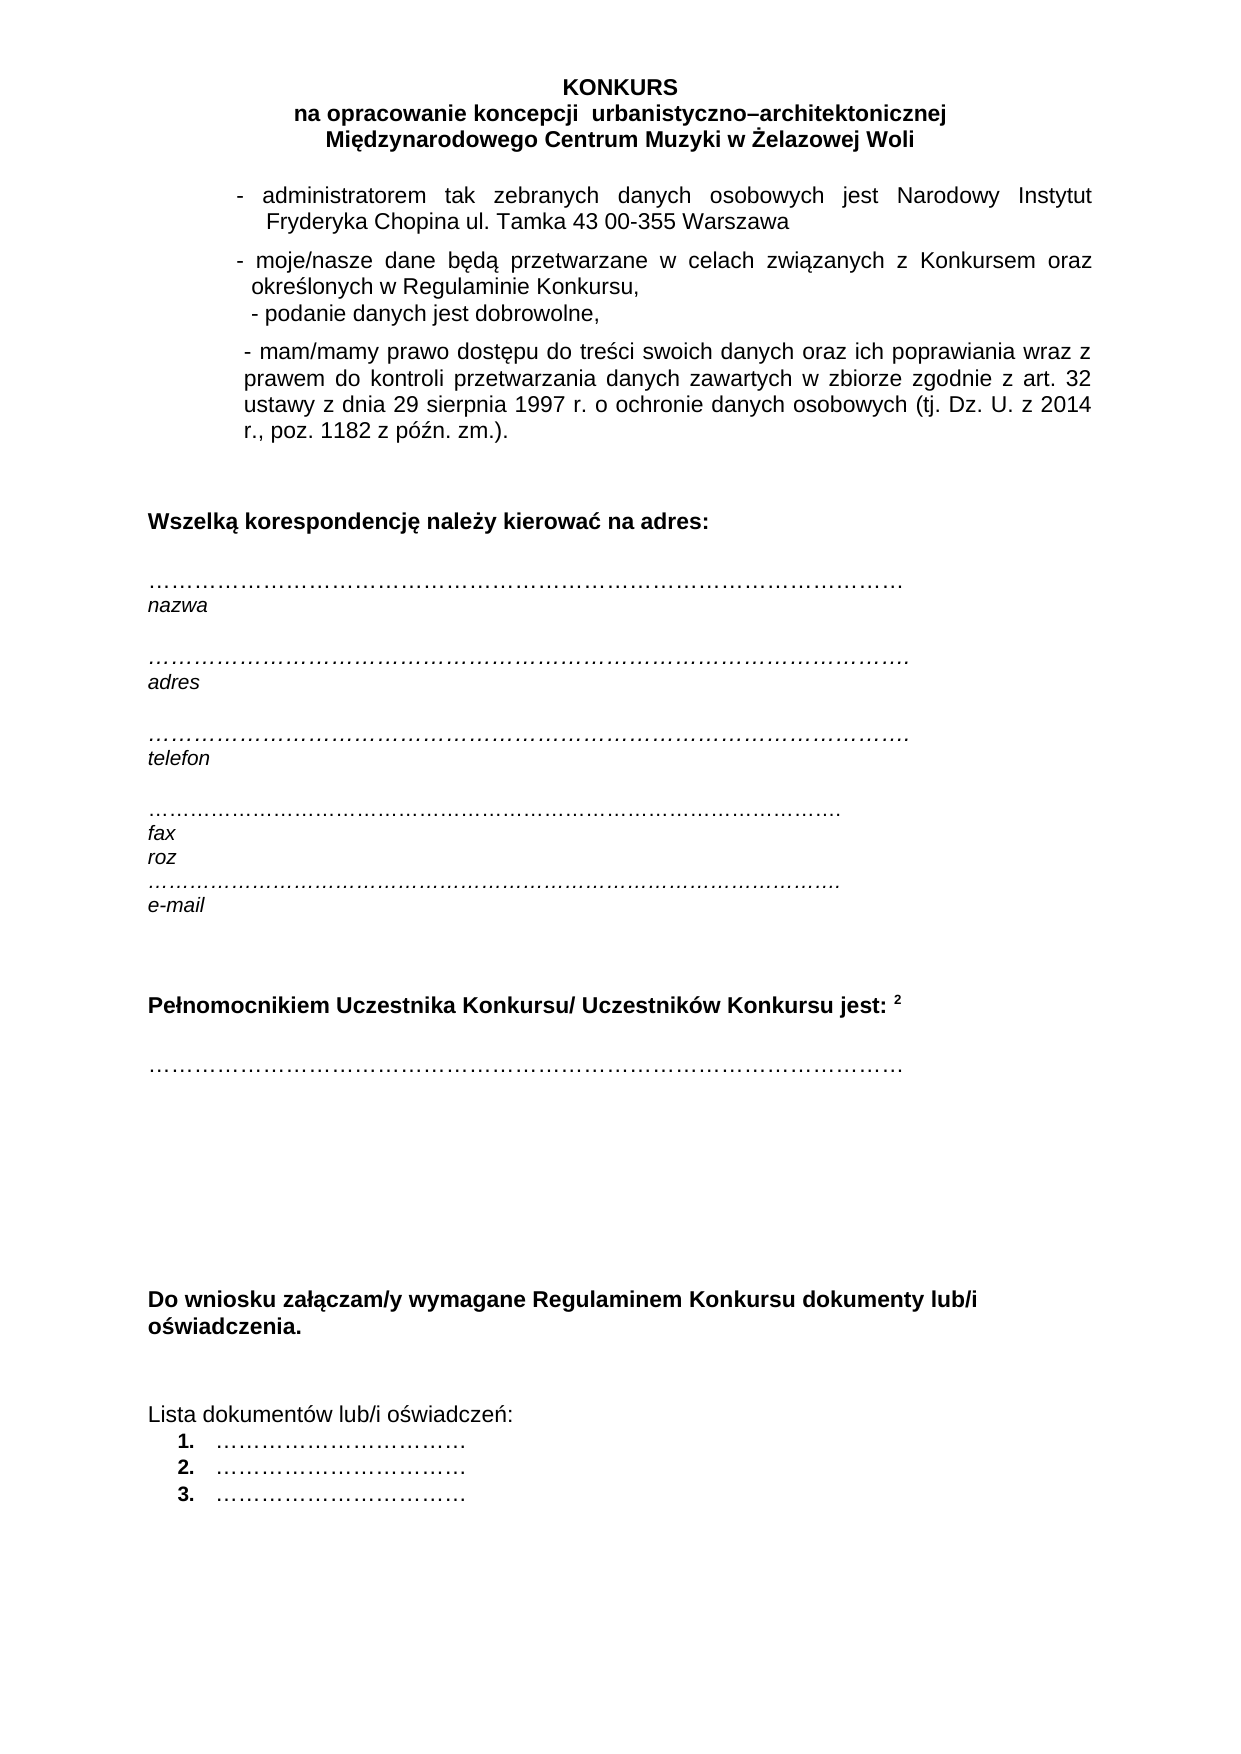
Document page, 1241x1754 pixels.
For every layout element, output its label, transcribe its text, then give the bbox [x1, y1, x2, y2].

text ………………………………………………………………………………………. e-mail [148, 868, 1093, 916]
text ………………………………………………………………………………………. adres [148, 643, 1093, 693]
subtitle Do wniosku załączam/y wymagane Regulaminem Konkursu dokumenty lub/i oświadczenia. [148, 1286, 1093, 1339]
text - mam/mamy prawo dostępu do treści swoich danych oraz ich poprawiania wraz z prawem do kontroli przetwarzania danych zawartych w zbiorze zgodnie z art. 32 ustawy z dnia 29 sierpnia 1997 r. o ochronie danych osobowych (tj. Dz. U. z 2014 r., poz. 1182 z późn. zm.). [244, 338, 1093, 444]
subtitle Pełnomocnikiem Uczestnika Konkursu/ Uczestników Konkursu jest: 2 [148, 992, 1093, 1018]
text ……………………………………………………………………………………… nazwa [148, 567, 1093, 617]
text Lista dokumentów lub/i oświadczeń: [148, 1401, 1093, 1427]
text - administratorem tak zebranych danych osobowych jest Narodowy Instytut Fryderyka Chopina ul. Tamka 43 00-355 Warszawa [236, 182, 1093, 234]
text ………………………………………………………………………………………. telefon [148, 720, 1093, 770]
text roz [148, 844, 1093, 868]
text ……………………………………………………………………………………… [148, 1051, 1093, 1077]
text - podanie danych jest dobrowolne, [207, 299, 1093, 326]
list …………………………… [177, 1479, 1093, 1506]
text - moje/nasze dane będą przetwarzane w celach związanych z Konkursem oraz określonych w Regulaminie Konkursu, [236, 247, 1093, 299]
list …………………………… [177, 1427, 1093, 1453]
list …………………………… [177, 1453, 1093, 1479]
subtitle Wszelką korespondencję należy kierować na adres: [148, 508, 1093, 534]
text ………………………………………………………………………………………. fax [148, 797, 1093, 844]
